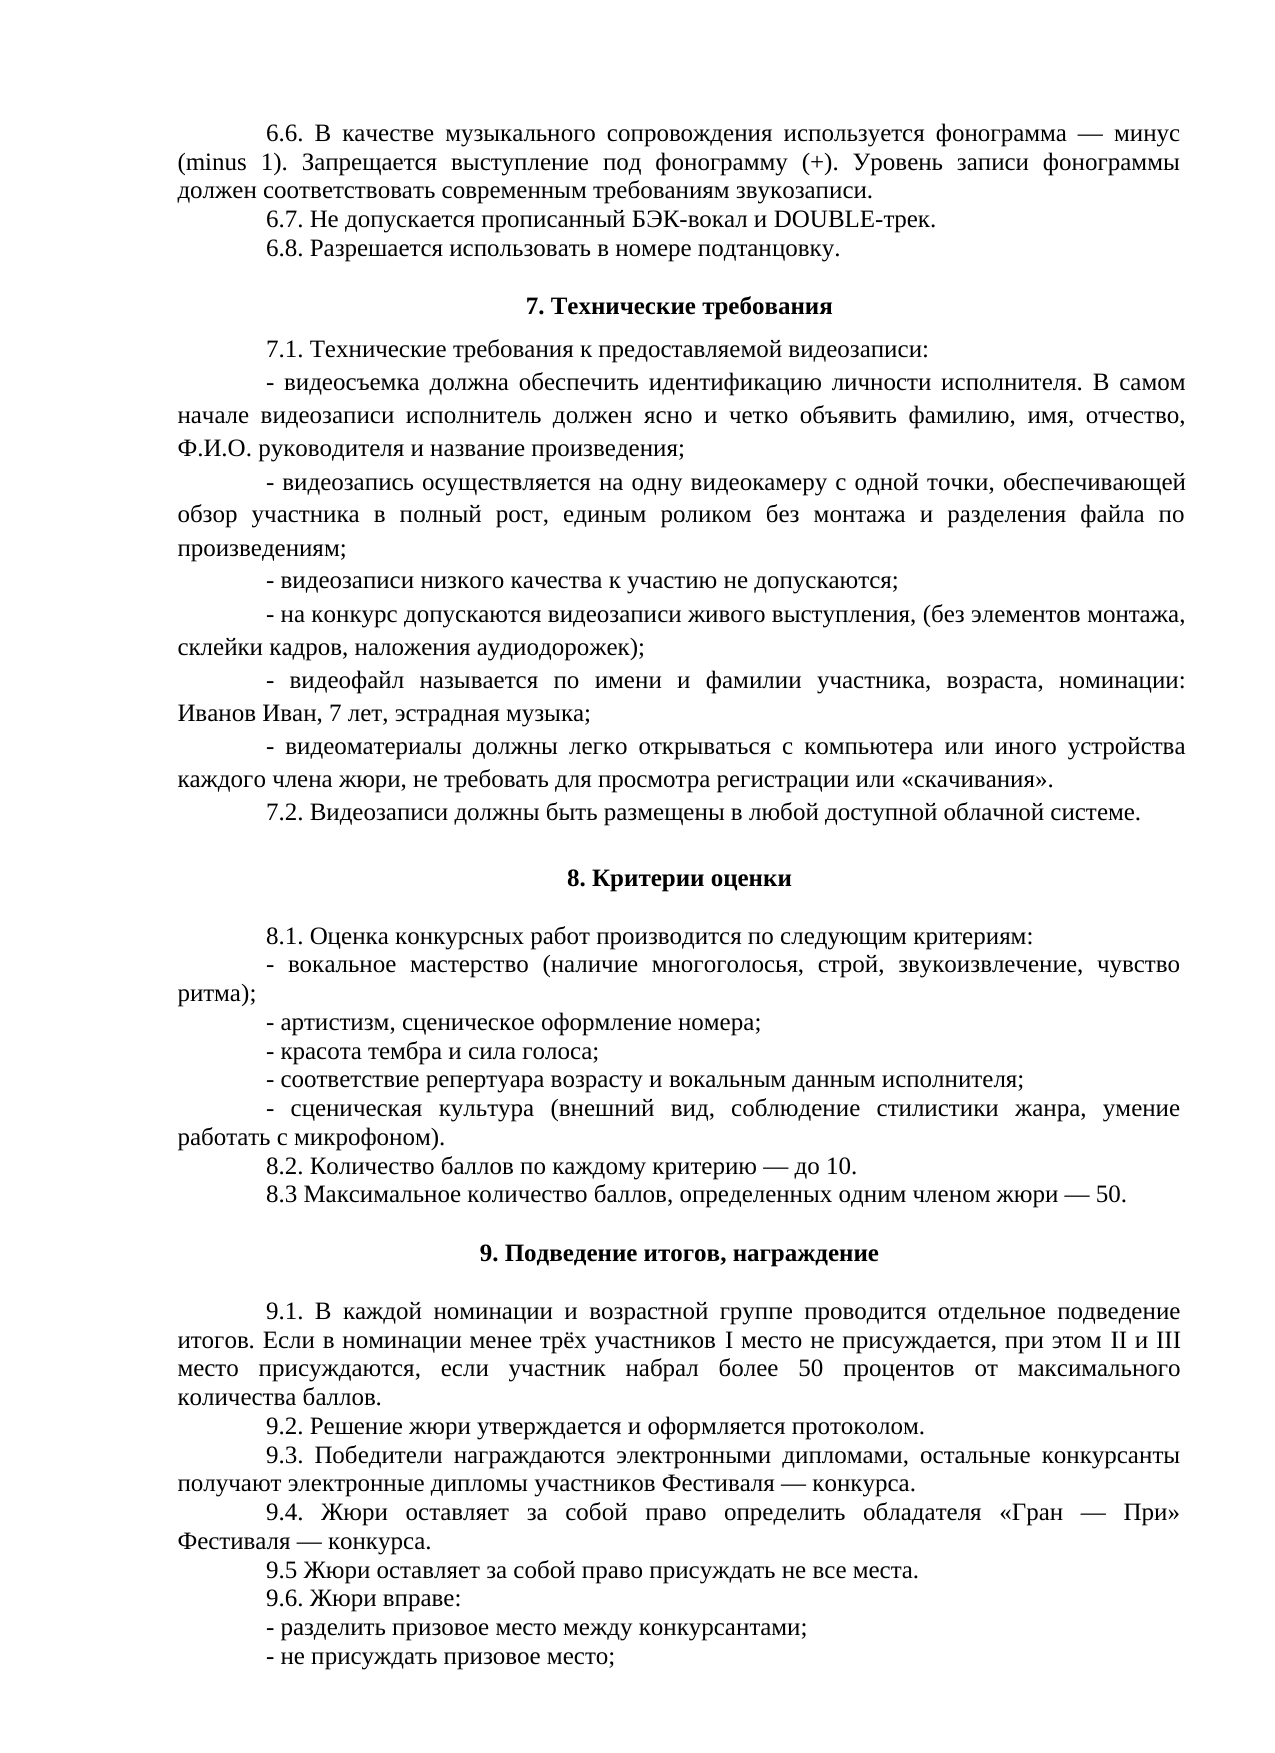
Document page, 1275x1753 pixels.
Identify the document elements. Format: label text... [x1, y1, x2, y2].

text - красота тембра и сила голоса; [177, 1036, 1181, 1064]
text - соответствие репертуара возрасту и вокальным данным исполнителя; [177, 1064, 1181, 1093]
text 7.2. Видеозаписи должны быть размещены в любой доступной облачной системе. [177, 797, 1186, 826]
list 8. Критерии оценки [177, 863, 1181, 892]
text 9.4. Жюри оставляет за собой право определить обладателя «Гран — При» Фестиваля — конкурса. [177, 1497, 1181, 1555]
text - на конкурс допускаются видеозаписи живого выступления, (без элементов монтажа, склейки кадров, наложения аудиодорожек); [177, 599, 1186, 660]
text - артистизм, сценическое оформление номера; [177, 1007, 1181, 1036]
list 9. Подведение итогов, награждение [177, 1238, 1181, 1267]
text - сценическая культура (внешний вид, соблюдение стилистики жанра, умение работать с микрофоном). [177, 1093, 1181, 1151]
text 9.2. Решение жюри утверждается и оформляется протоколом. [177, 1411, 1181, 1440]
text 8.3 Максимальное количество баллов, определенных одним членом жюри — 50. [177, 1179, 1181, 1208]
text - видеофайл называется по имени и фамилии участника, возраста, номинации: Иванов Иван, 7 лет, эстрадная музыка; [177, 665, 1186, 726]
text 8.1. Оценка конкурсных работ производится по следующим критериям: [177, 921, 1181, 949]
text 7.1. Технические требования к предоставляемой видеозаписи: [177, 334, 1186, 363]
text 8.2. Количество баллов по каждому критерию — до 10. [177, 1151, 1181, 1179]
text 9.3. Победители награждаются электронными дипломами, остальные конкурсанты получают электронные дипломы участников Фестиваля — конкурса. [177, 1440, 1181, 1497]
text - разделить призовое место между конкурсантами; [177, 1612, 1181, 1641]
text - вокальное мастерство (наличие многоголосья, строй, звукоизвлечение, чувство ритма); [177, 949, 1181, 1007]
text - видеосъемка должна обеспечить идентификацию личности исполнителя. В самом начале видеозаписи исполнитель должен ясно и четко объявить фамилию, имя, отчество, Ф.И.О. руководителя и название произведения; [177, 367, 1186, 462]
text 6.6. В качестве музыкального сопровождения используется фонограмма — минус (minus 1). Запрещается выступление под фонограмму (+). Уровень записи фонограммы должен соответствовать современным требованиям звукозаписи. [177, 118, 1181, 204]
text 9.1. В каждой номинации и возрастной группе проводится отдельное подведение итогов. Если в номинации менее трёх участников I место не присуждается, при этом II и III место присуждаются, если участник набрал более 50 процентов от максимального количества баллов. [177, 1296, 1181, 1411]
text 9.5 Жюри оставляет за собой право присуждать не все места. [177, 1555, 1181, 1583]
text 6.7. Не допускается прописанный БЭК-вокал и DOUBLE-трек. [177, 204, 1181, 233]
text 7. Технические требования [177, 291, 1181, 320]
text - не присуждать призовое место; [177, 1641, 1181, 1670]
text - видеоматериалы должны легко открываться с компьютера или иного устройства каждого члена жюри, не требовать для просмотра регистрации или «скачивания». [177, 731, 1186, 792]
text 9.6. Жюри вправе: [177, 1583, 1181, 1612]
text - видеозапись осуществляется на одну видеокамеру с одной точки, обеспечивающей обзор участника в полный рост, единым роликом без монтажа и разделения файла по произведениям; [177, 467, 1186, 561]
text 6.8. Разрешается использовать в номере подтанцовку. [177, 233, 1181, 262]
text - видеозаписи низкого качества к участию не допускаются; [177, 566, 1186, 594]
